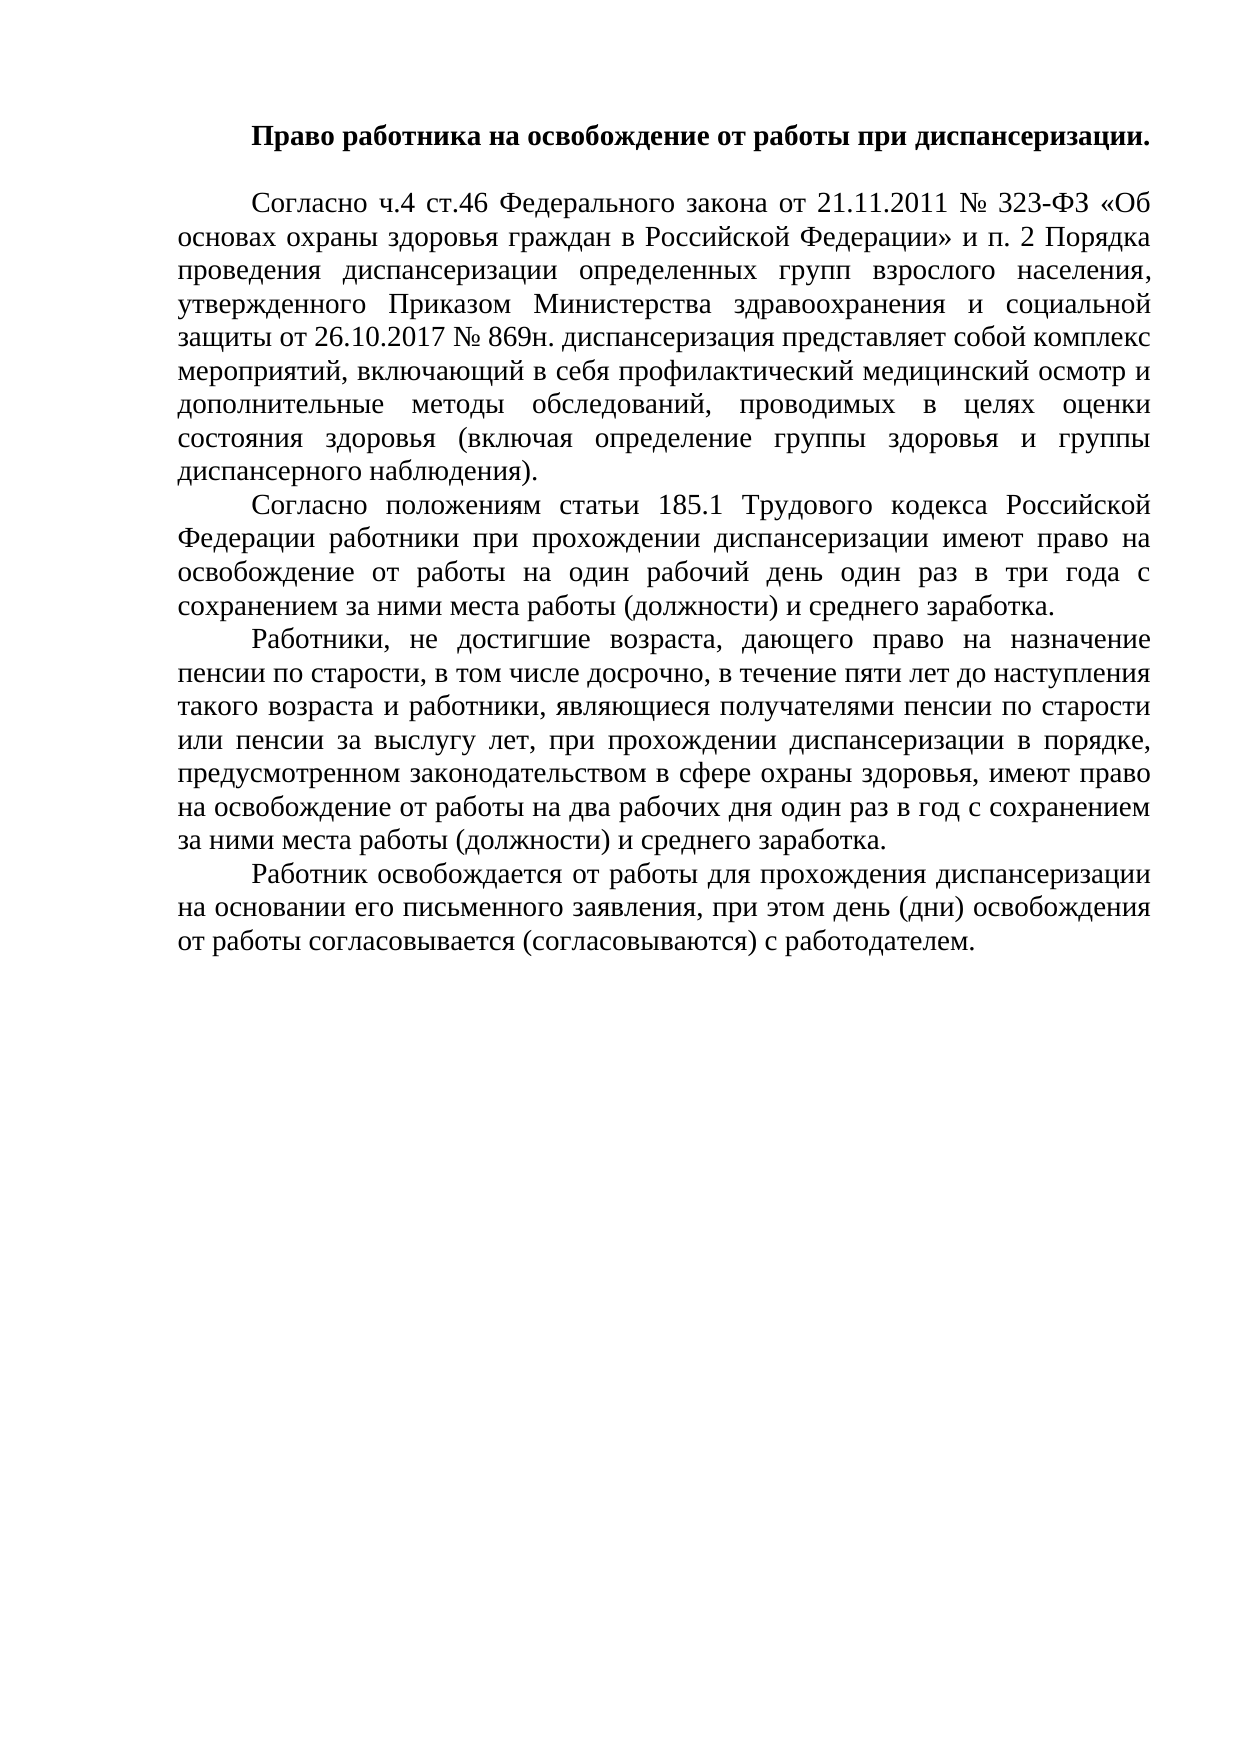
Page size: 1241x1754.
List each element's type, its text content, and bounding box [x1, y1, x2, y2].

text Работник освобождается от работы для прохождения диспансеризации на основании его письменного заявления, при этом день (дни) освобождения от работы согласовывается (согласовываются) с работодателем. [177, 856, 1152, 957]
text Согласно ч.4 ст.46 Федерального закона от 21.11.2011 № 323-ФЗ «Об основах охраны здоровья граждан в Российской Федерации» и п. 2 Порядка проведения диспансеризации определенных групп взрослого населения, утвержденного Приказом Министерства здравоохранения и социальной защиты от 26.10.2017 № 869н. диспансеризация представляет собой комплекс мероприятий, включающий в себя профилактический медицинский осмотр и дополнительные методы обследований, проводимых в целях оценки состояния здоровья (включая определение группы здоровья и группы диспансерного наблюдения). [177, 185, 1152, 487]
text Право работника на освобождение от работы при диспансеризации. [177, 118, 1152, 152]
text Работники, не достигшие возраста, дающего право на назначение пенсии по старости, в том числе досрочно, в течение пяти лет до наступления такого возраста и работники, являющиеся получателями пенсии по старости или пенсии за выслугу лет, при прохождении диспансеризации в порядке, предусмотренном законодательством в сфере охраны здоровья, имеют право на освобождение от работы на два рабочих дня один раз в год с сохранением за ними места работы (должности) и среднего заработка. [177, 621, 1152, 856]
text Согласно положениям статьи 185.1 Трудового кодекса Российской Федерации работники при прохождении диспансеризации имеют право на освобождение от работы на один рабочий день один раз в три года с сохранением за ними места работы (должности) и среднего заработка. [177, 487, 1152, 621]
